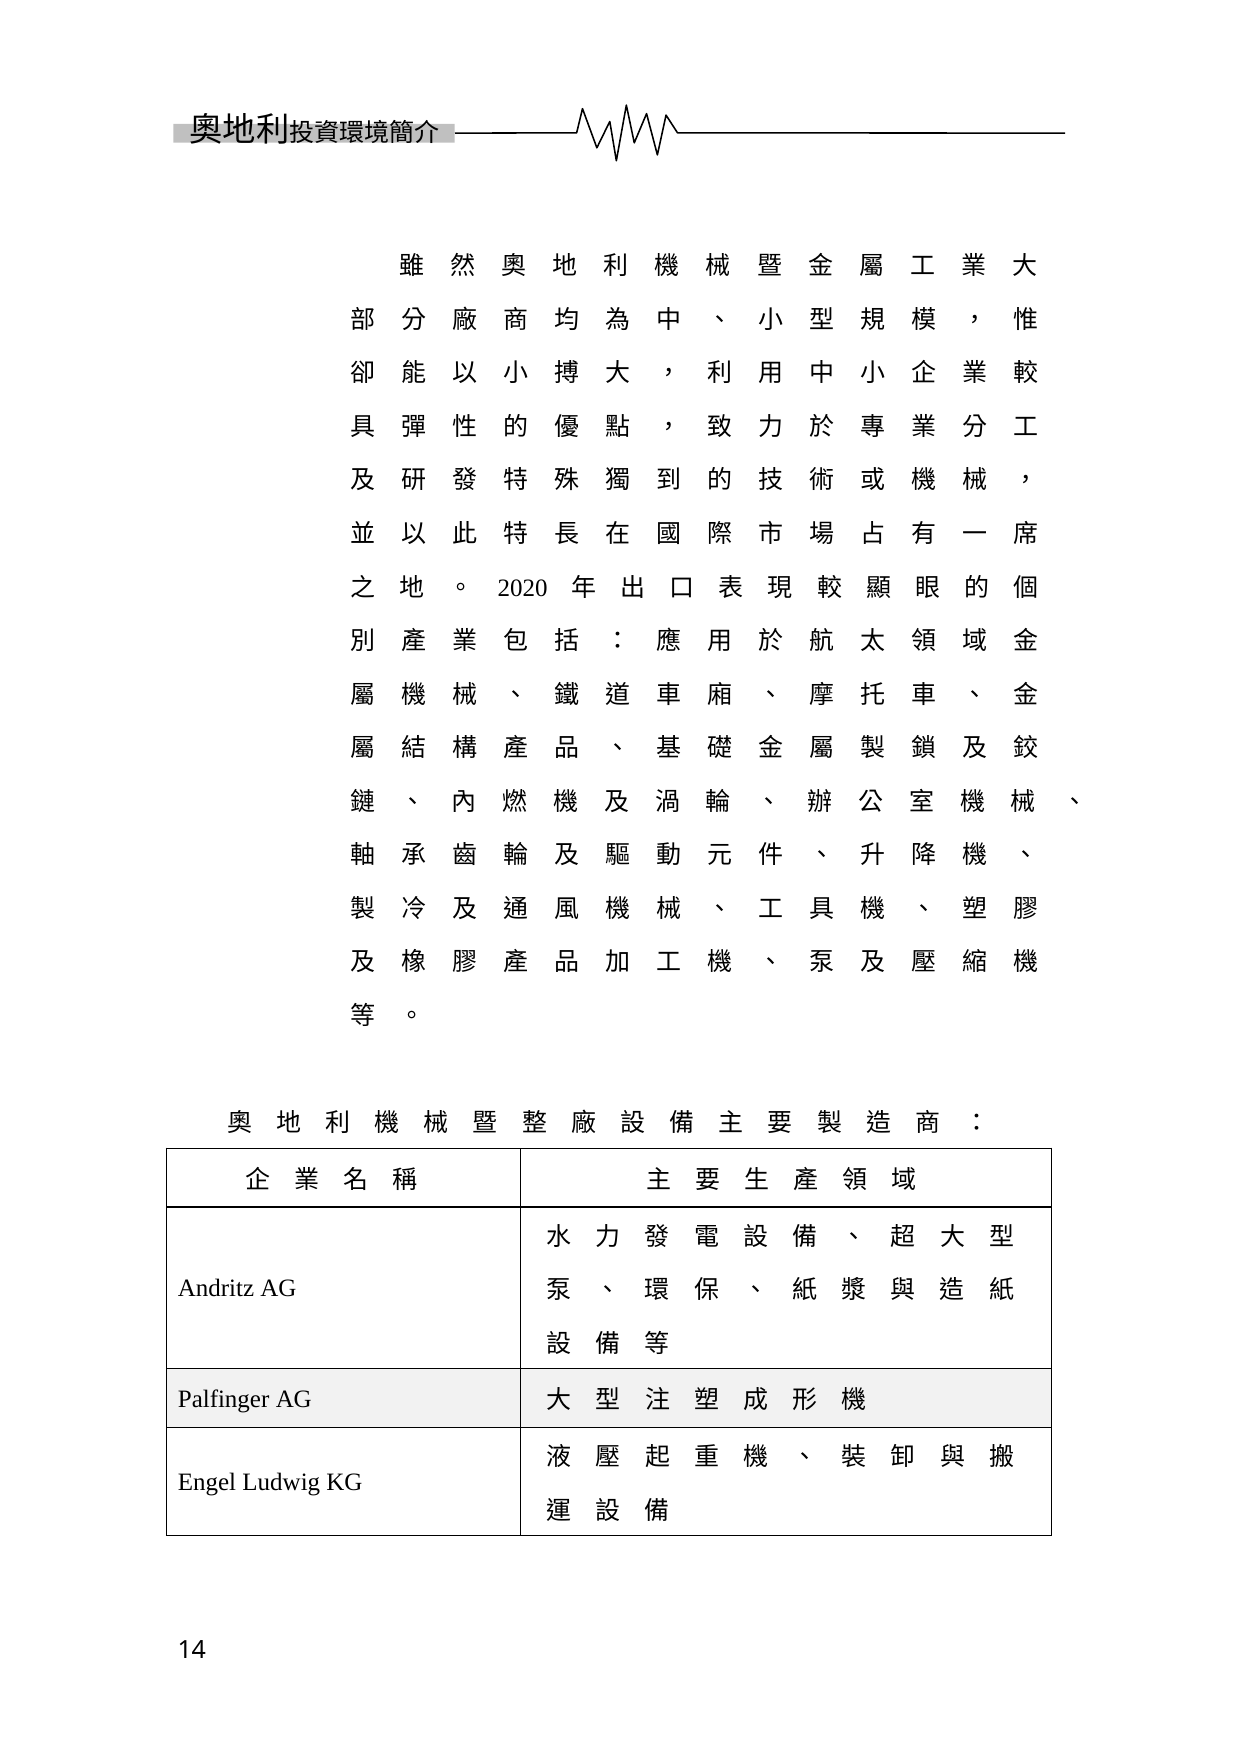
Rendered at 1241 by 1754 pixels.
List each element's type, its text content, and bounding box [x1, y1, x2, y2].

table_cell 大型注塑成形機 [521, 1369, 1051, 1427]
table_cell 水力發電設備、超大型泵、環保、紙漿與造紙設備等 [521, 1208, 1051, 1368]
table_cell Andritz AG [167, 1208, 520, 1368]
table_header 企業名稱 [167, 1149, 520, 1206]
table_header 主要生產領域 [521, 1149, 1051, 1206]
text 雖然奧地利機械暨金屬工業大部分廠商均為中、小型規模，惟卻能以小搏大，利用中小企業較具彈性的優點，致力於專業分工及研發特殊獨到的技術或機械，並以此特長在國際市場占有一席之地。2020年出口表現較顯眼的個別產業包括：應用於航太領域金屬機械、鐵道車廂、摩托車、金屬結構產品、基礎金屬製鎖及鉸鏈、內燃機及渦輪、辦公室機械、軸承齒輪及驅動元件、升降機、製冷及通風機械、工具機、塑膠及橡膠產品加工機、泵及壓縮機等。 [325, 237, 1063, 1040]
table_cell 液壓起重機、裝卸與搬運設備 [521, 1428, 1051, 1535]
text 奧地利機械暨整廠設備主要製造商： [178, 1094, 1063, 1147]
table_cell Engel Ludwig KG [167, 1428, 520, 1535]
table_cell Palfinger AG [167, 1369, 520, 1427]
